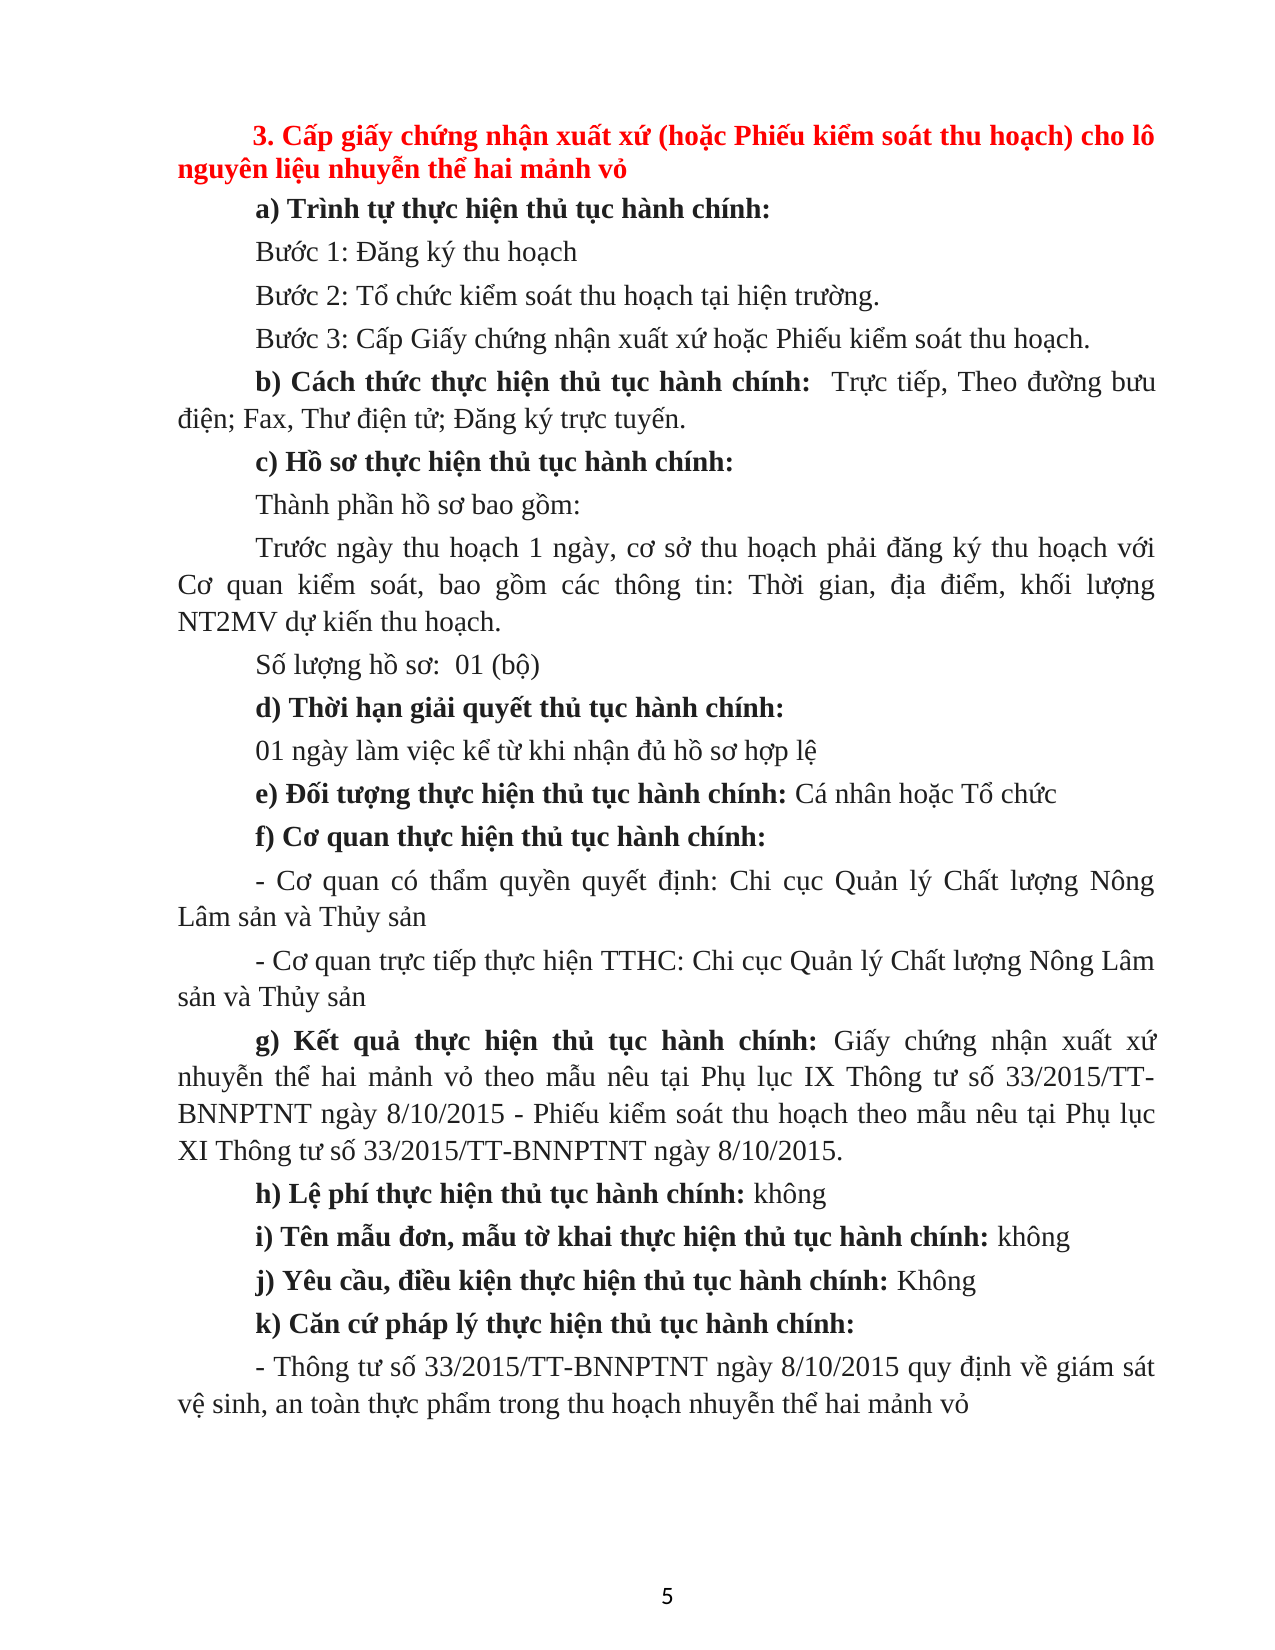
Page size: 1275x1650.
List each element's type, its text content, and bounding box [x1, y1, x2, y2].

text Trước ngày thu hoạch 1 ngày, cơ sở thu hoạch phải đăng ký thu hoạch với Cơ quan kiểm soát, bao gồm các thông tin: Thời gian, địa điểm, khối lượng NT2MV dự kiến thu hoạch. [177, 530, 1157, 637]
text Bước 1: Đăng ký thu hoạch [177, 234, 1157, 268]
text i) Tên mẫu đơn, mẫu tờ khai thực hiện thủ tục hành chính: không [177, 1219, 1157, 1253]
text c) Hồ sơ thực hiện thủ tục hành chính: [177, 444, 1157, 477]
text Bước 2: Tổ chức kiểm soát thu hoạch tại hiện trường. [177, 278, 1157, 311]
text Thành phần hồ sơ bao gồm: [177, 487, 1157, 521]
text k) Căn cứ pháp lý thực hiện thủ tục hành chính: [177, 1306, 1157, 1339]
text d) Thời hạn giải quyết thủ tục hành chính: [177, 690, 1157, 724]
text - Cơ quan có thẩm quyền quyết định: Chi cục Quản lý Chất lượng Nông Lâm sản và Thủy sản [177, 863, 1157, 933]
text b) Cách thức thực hiện thủ tục hành chính: Trực tiếp, Theo đường bưu điện; Fax, Thư điện tử; Đăng ký trực tuyến. [177, 364, 1157, 434]
text f) Cơ quan thực hiện thủ tục hành chính: [177, 819, 1157, 853]
text 01 ngày làm việc kể từ khi nhận đủ hồ sơ hợp lệ [177, 733, 1157, 767]
text e) Đối tượng thực hiện thủ tục hành chính: Cá nhân hoặc Tổ chức [177, 776, 1157, 810]
text a) Trình tự thực hiện thủ tục hành chính: [177, 191, 1157, 225]
text Bước 3: Cấp Giấy chứng nhận xuất xứ hoặc Phiếu kiểm soát thu hoạch. [177, 321, 1157, 354]
text - Cơ quan trực tiếp thực hiện TTHC: Chi cục Quản lý Chất lượng Nông Lâm sản và Thủy sản [177, 943, 1157, 1013]
text - Thông tư số 33/2015/TT-BNNPTNT ngày 8/10/2015 quy định về giám sát vệ sinh, an toàn thực phẩm trong thu hoạch nhuyễn thể hai mảnh vỏ [177, 1349, 1157, 1419]
text 3. Cấp giấy chứng nhận xuất xứ (hoặc Phiếu kiểm soát thu hoạch) cho lô nguyên liệu nhuyễn thể hai mảnh vỏ [177, 118, 1157, 185]
text Số lượng hồ sơ: 01 (bộ) [177, 647, 1157, 681]
text h) Lệ phí thực hiện thủ tục hành chính: không [177, 1176, 1157, 1210]
text j) Yêu cầu, điều kiện thực hiện thủ tục hành chính: Không [177, 1263, 1157, 1296]
text g) Kết quả thực hiện thủ tục hành chính: Giấy chứng nhận xuất xứ nhuyễn thể hai mảnh vỏ theo mẫu nêu tại Phụ lục IX Thông tư số 33/2015/TT-BNNPTNT ngày 8/10/2015 - Phiếu kiểm soát thu hoạch theo mẫu nêu tại Phụ lục XI Thông tư số 33/2015/TT-BNNPTNT ngày 8/10/2015. [177, 1023, 1157, 1167]
